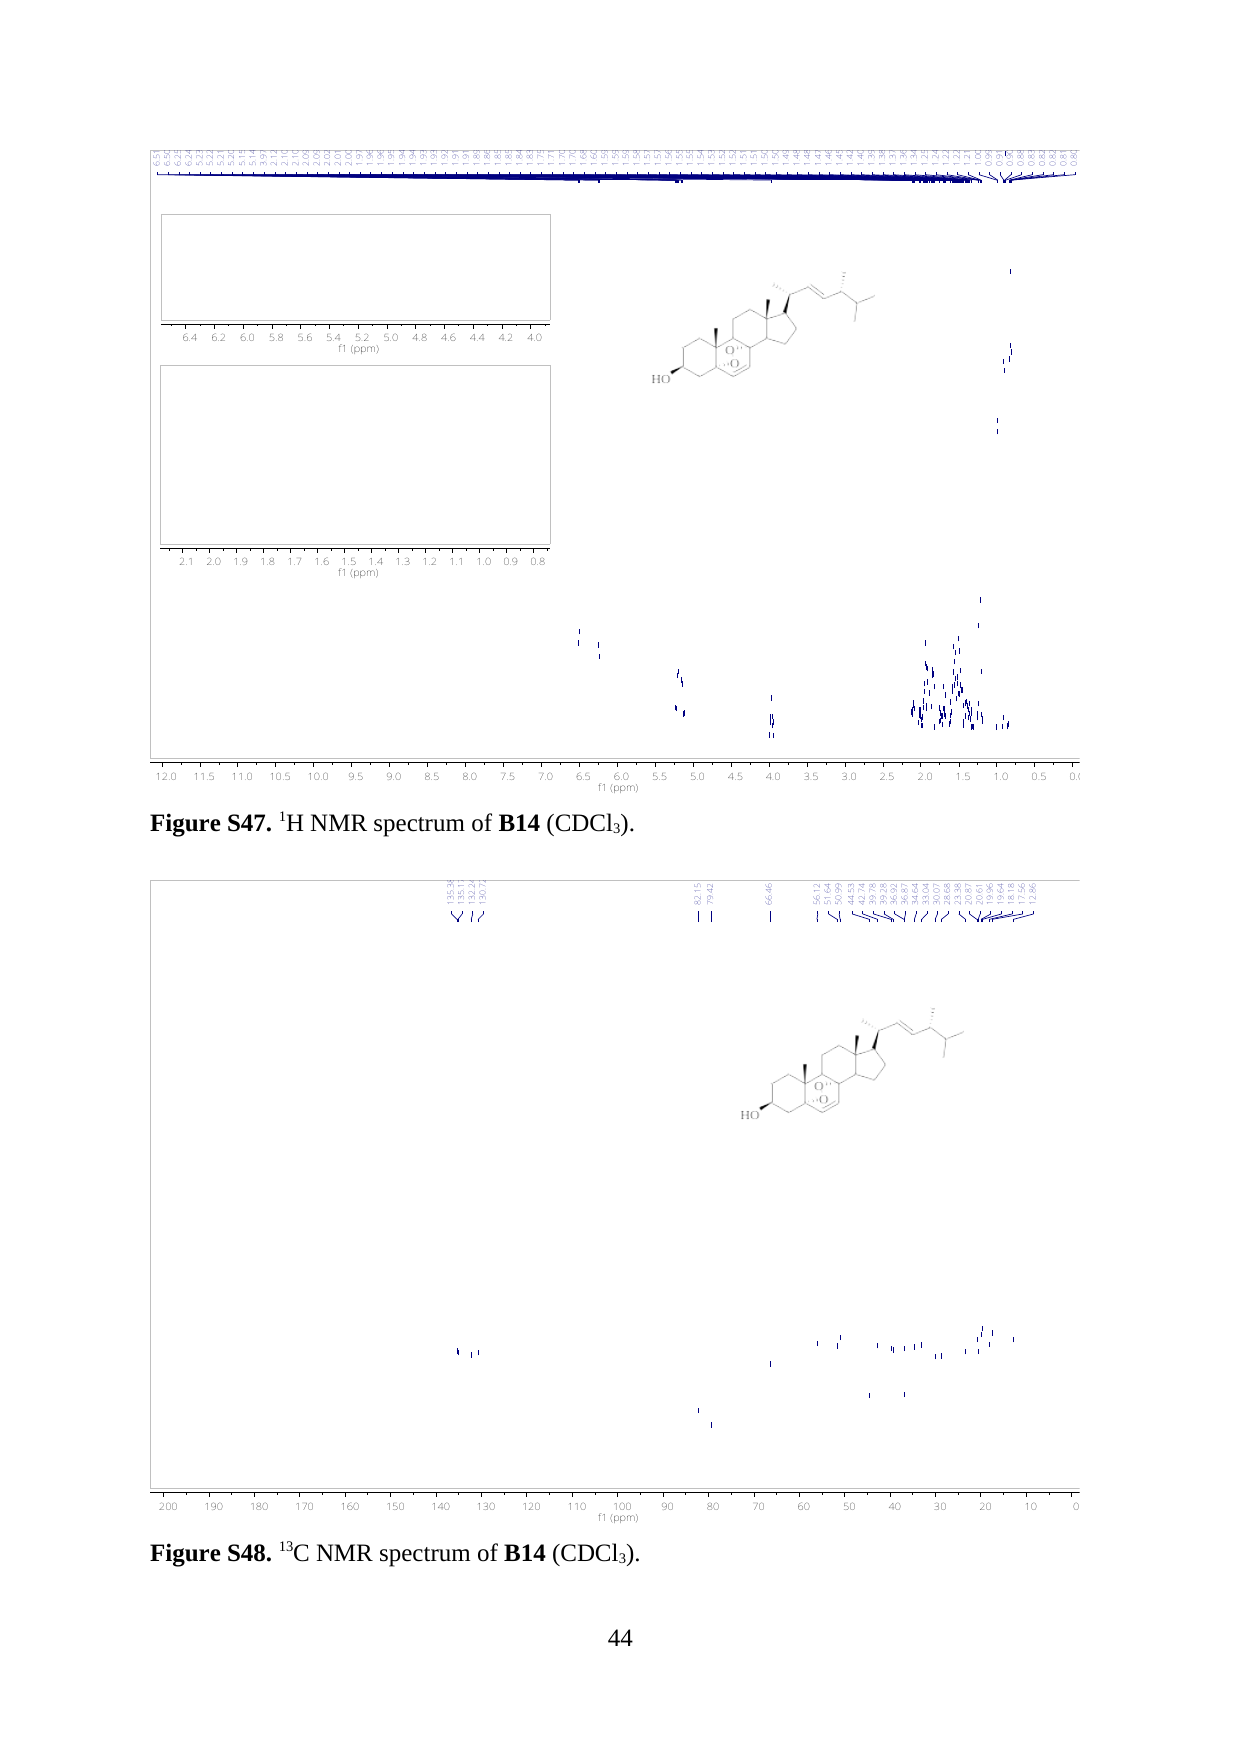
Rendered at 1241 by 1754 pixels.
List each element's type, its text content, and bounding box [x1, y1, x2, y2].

text Figure S48. 13C NMR spectrum of B14 (CDCl3). [150, 1538, 1090, 1567]
text Figure S47. 1H NMR spectrum of B14 (CDCl3). [150, 808, 1090, 837]
